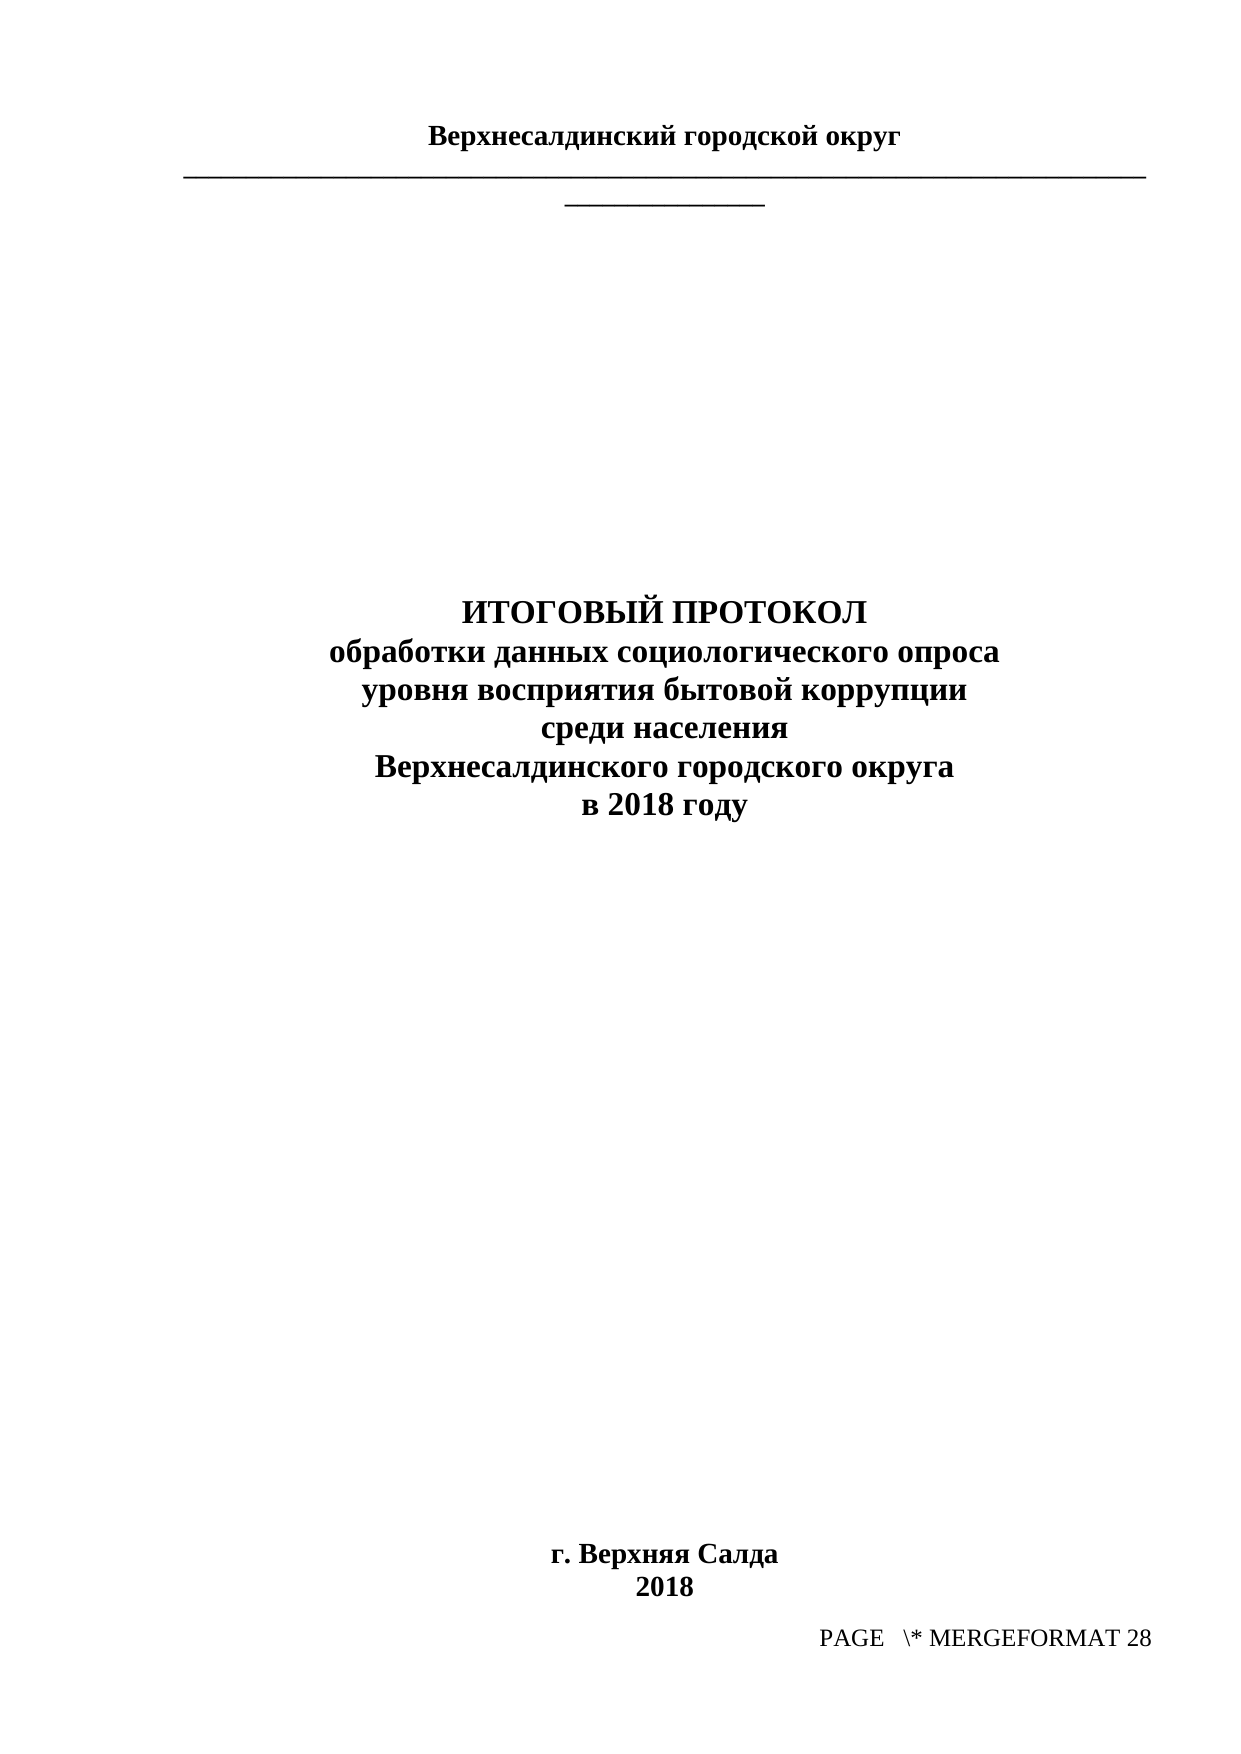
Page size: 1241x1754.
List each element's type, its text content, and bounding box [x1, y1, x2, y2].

text уровня восприятия бытовой коррупции [177, 669, 1152, 707]
text в 2018 году [177, 784, 1152, 822]
text _____________________________________________________________________________________________ [177, 152, 1152, 209]
text ИТОГОВЫЙ ПРОТОКОЛ [177, 592, 1152, 631]
text г. Верхняя Салда [177, 1536, 1152, 1569]
text среди населения [177, 707, 1152, 746]
text Верхнесалдинского городского округа [177, 746, 1152, 784]
text 2018 [177, 1569, 1152, 1603]
text Верхнесалдинский городской округ [177, 118, 1152, 152]
text обработки данных социологического опроса [177, 631, 1152, 669]
